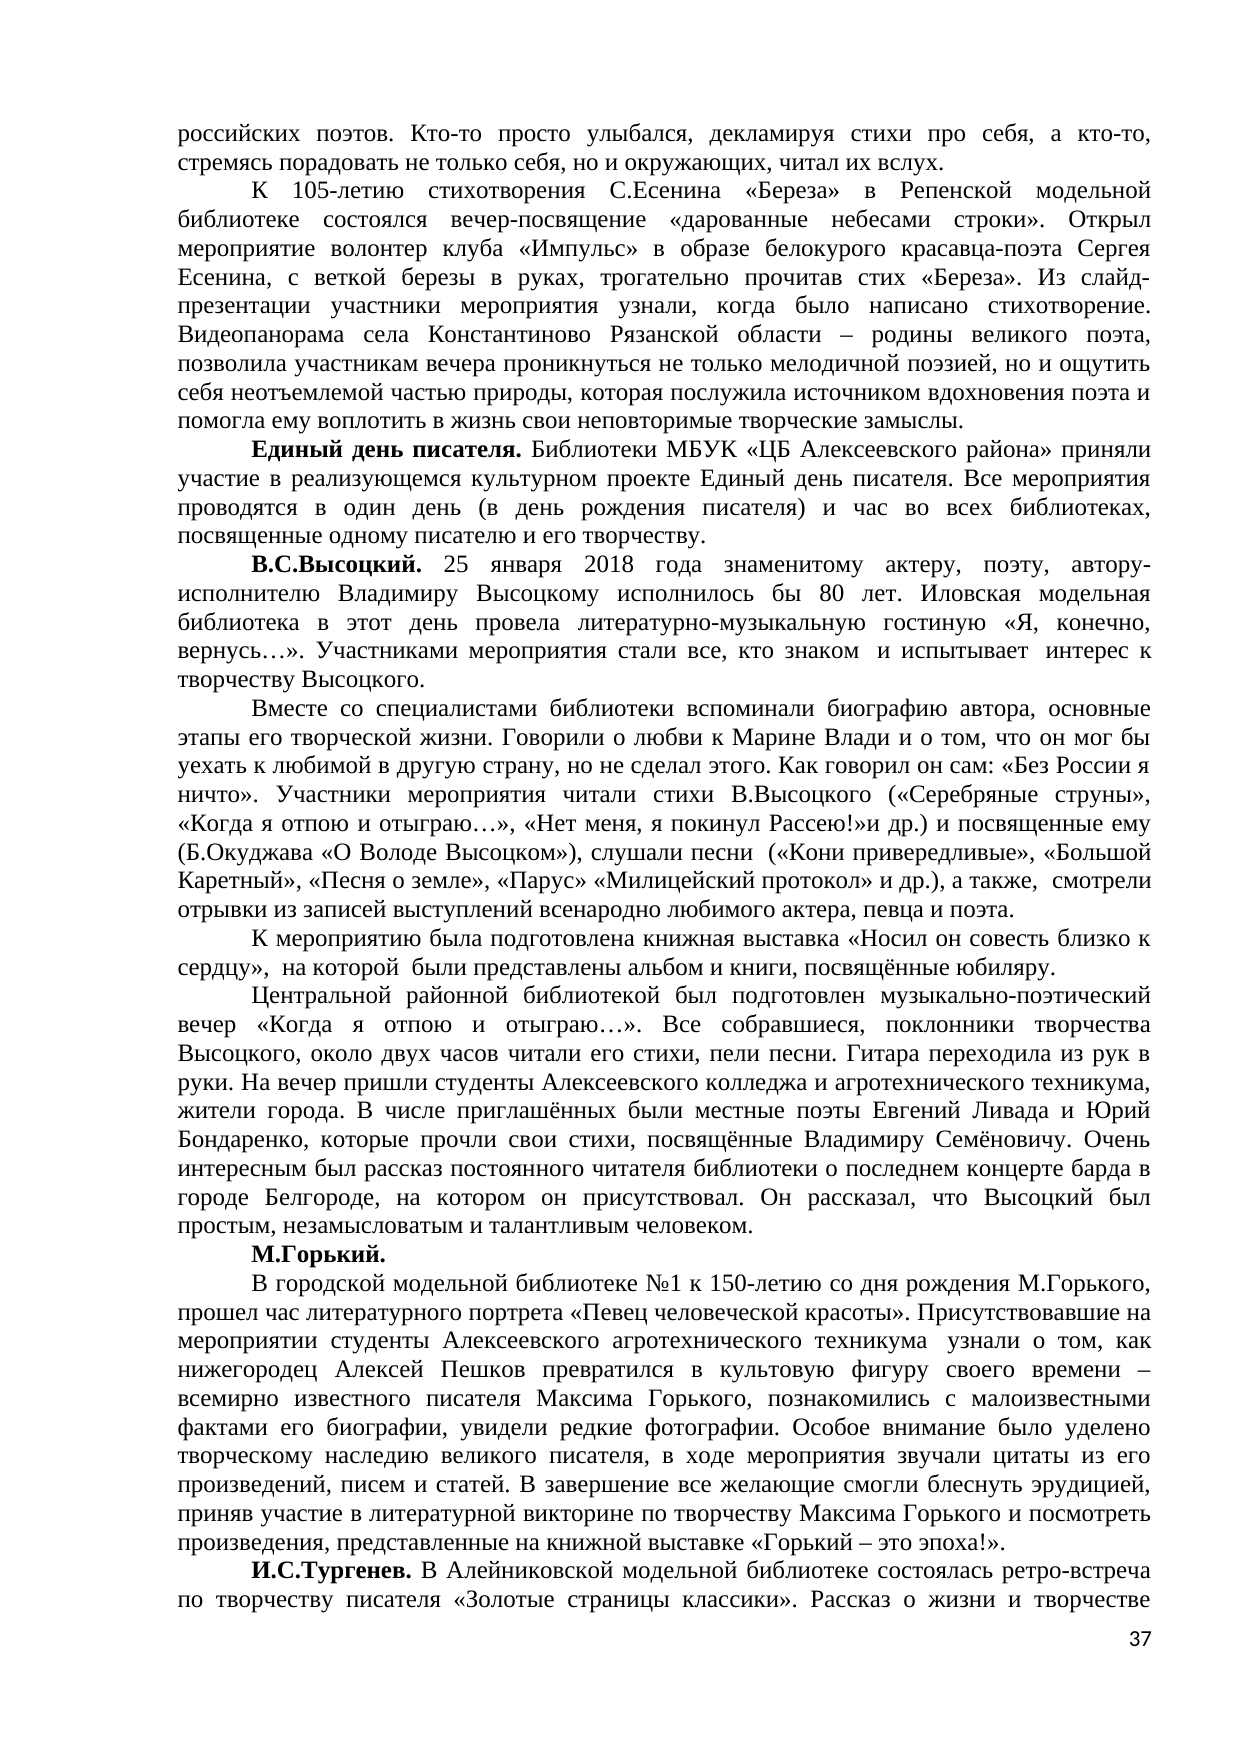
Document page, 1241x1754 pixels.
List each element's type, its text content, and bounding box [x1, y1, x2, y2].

text К 105-летию стихотворения С.Есенина «Береза» в Репенской модельной библиотеке состоялся вечер-посвящение «дарованные небесами строки». Открыл мероприятие волонтер клуба «Импульс» в образе белокурого красавца-поэта Сергея Есенина, с веткой березы в руках, трогательно прочитав стих «Береза». Из слайд-презентации участники мероприятия узнали, когда было написано стихотворение. Видеопанорама села Константиново Рязанской области – родины великого поэта, позволила участникам вечера проникнуться не только мелодичной поэзией, но и ощутить себя неотъемлемой частью природы, которая послужила источником вдохновения поэта и помогла ему воплотить в жизнь свои неповторимые творческие замыслы. [177, 176, 1152, 434]
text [177, 118, 1152, 176]
text К мероприятию была подготовлена книжная выставка «Носил он совесть близко к сердцу», на которой были представлены альбом и книги, посвящённые юбиляру. [177, 923, 1152, 981]
text Единый день писателя. Библиотеки МБУК «ЦБ Алексеевского района» приняли участие в реализующемся культурном проекте Единый день писателя. Все мероприятия проводятся в один день (в день рождения писателя) и час во всех библиотеках, посвященные одному писателю и его творчеству. [177, 434, 1152, 549]
text Центральной районной библиотекой был подготовлен музыкально-поэтический вечер «Когда я отпою и отыграю…». Все собравшиеся, поклонники творчества Высоцкого, около двух часов читали его стихи, пели песни. Гитара переходила из рук в руки. На вечер пришли студенты Алексеевского колледжа и агротехнического техникума, жители города. В числе приглашённых были местные поэты Евгений Ливада и Юрий Бондаренко, которые прочли свои стихи, посвящённые Владимиру Семёновичу. Очень интересным был рассказ постоянного читателя библиотеки о последнем концерте барда в городе Белгороде, на котором он присутствовал. Он рассказал, что Высоцкий был простым, незамысловатым и талантливым человеком. [177, 981, 1152, 1239]
text В.С.Высоцкий. 25 января 2018 года знаменитому актеру, поэту, автору-исполнителю Владимиру Высоцкому исполнилось бы 80 лет. Иловская модельная библиотека в этот день провела литературно-музыкальную гостиную «Я, конечно, вернусь…». Участниками мероприятия стали все, кто знаком и испытывает интерес к творчеству Высоцкого. [177, 549, 1152, 693]
text Вместе со специалистами библиотеки вспоминали биографию автора, основные этапы его творческой жизни. Говорили о любви к Марине Влади и о том, что он мог бы уехать к любимой в другую страну, но не сделал этого. Как говорил он сам: «Без России я ничто». Участники мероприятия читали стихи В.Высоцкого («Серебряные струны», «Когда я отпою и отыграю…», «Нет меня, я покинул Рассею!»и др.) и посвященные ему (Б.Окуджава «О Володе Высоцком»), слушали песни («Кони привередливые», «Большой Каретный», «Песня о земле», «Парус» «Милицейский протокол» и др.), а также, смотрели отрывки из записей выступлений всенародно любимого актера, певца и поэта. [177, 693, 1152, 923]
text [177, 1556, 1152, 1613]
text М.Горький. [177, 1239, 1152, 1268]
text В городской модельной библиотеке №1 к 150-летию со дня рождения М.Горького, прошел час литературного портрета «Певец человеческой красоты». Присутствовавшие на мероприятии студенты Алексеевского агротехнического техникума узнали о том, как нижегородец Алексей Пешков превратился в культовую фигуру своего времени – всемирно известного писателя Максима Горького, познакомились с малоизвестными фактами его биографии, увидели редкие фотографии. Особое внимание было уделено творческому наследию великого писателя, в ходе мероприятия звучали цитаты из его произведений, писем и статей. В завершение все желающие смогли блеснуть эрудицией, приняв участие в литературной викторине по творчеству Максима Горького и посмотреть произведения, представленные на книжной выставке «Горький – это эпоха!». [177, 1268, 1152, 1556]
